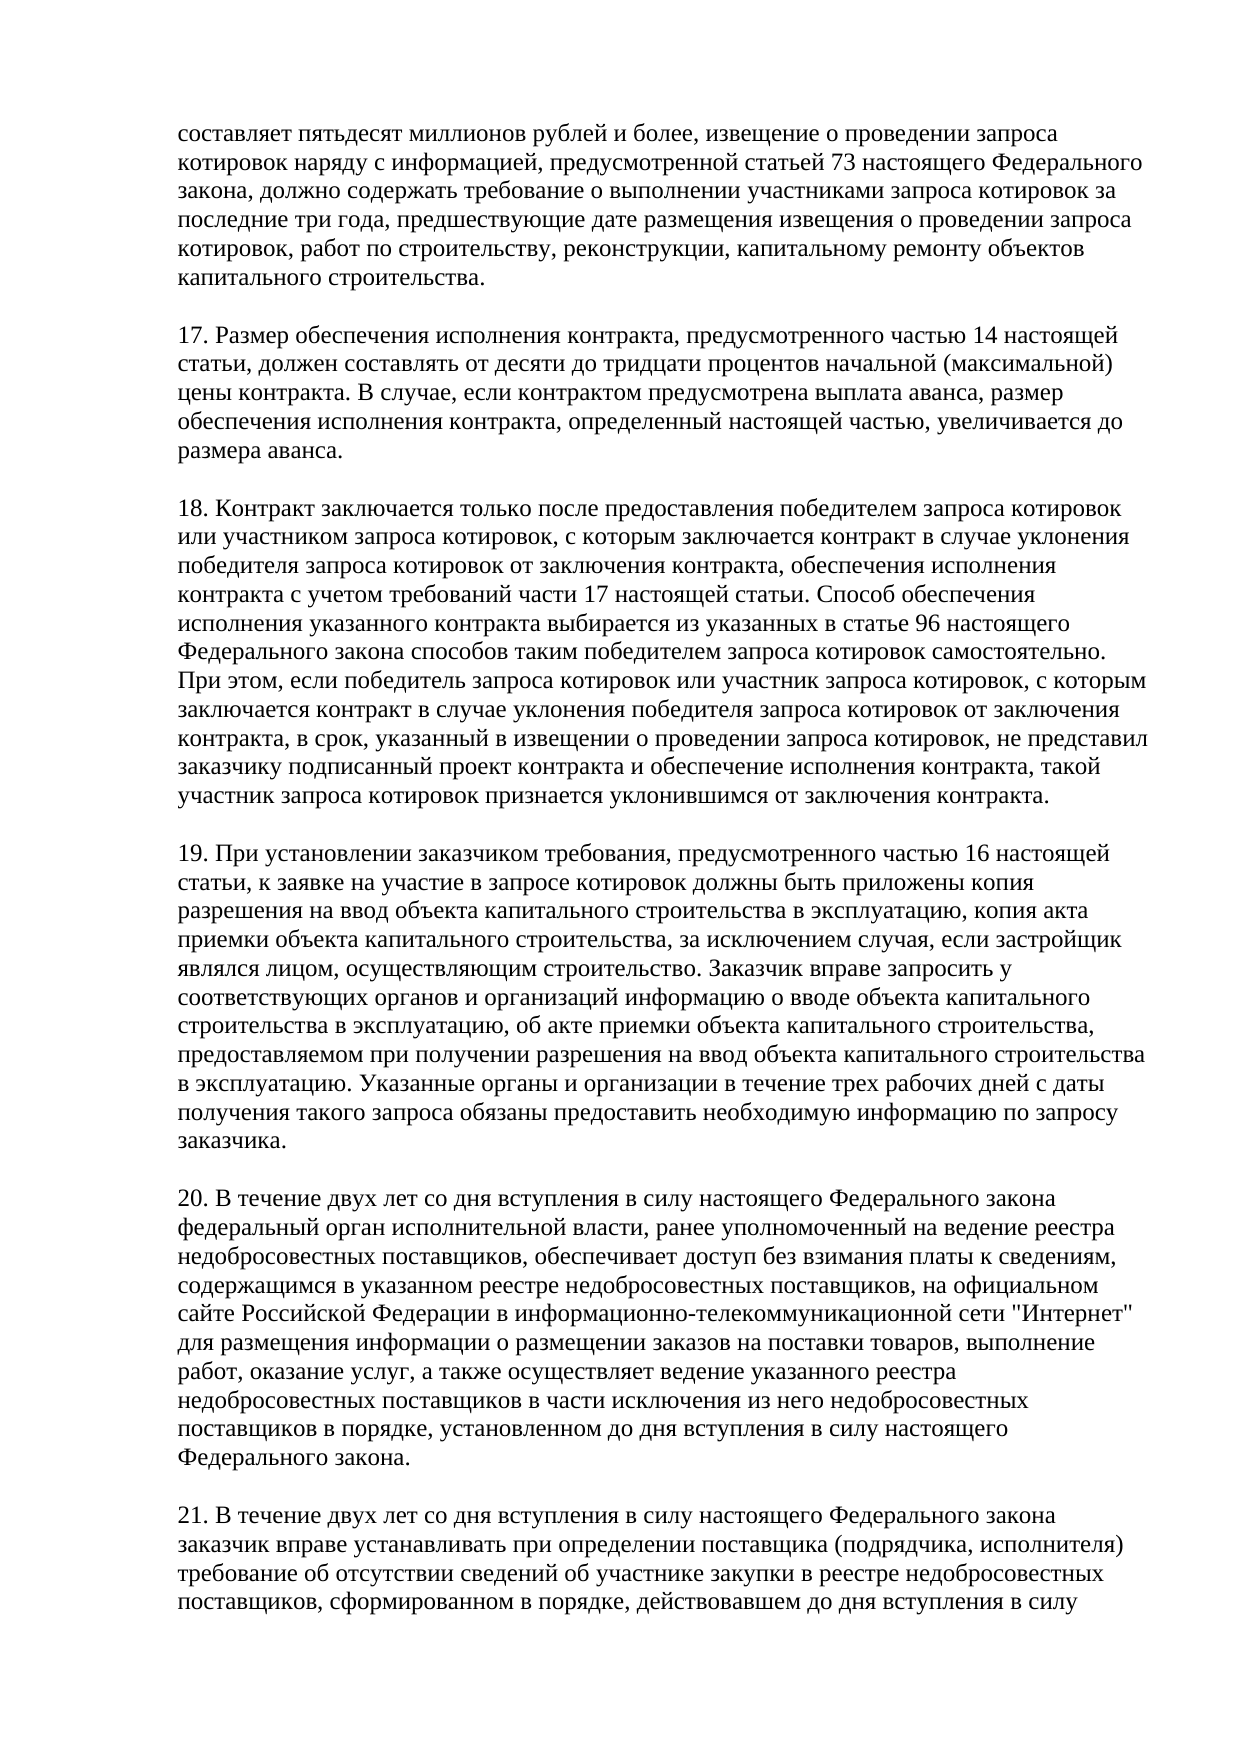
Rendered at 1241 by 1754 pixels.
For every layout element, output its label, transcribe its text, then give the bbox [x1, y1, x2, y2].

text 20. В течение двух лет со дня вступления в силу настоящего Федерального закона федеральный орган исполнительной власти, ранее уполномоченный на ведение реестра недобросовестных поставщиков, обеспечивает доступ без взимания платы к сведениям, содержащимся в указанном реестре недобросовестных поставщиков, на официальном сайте Российской Федерации в информационно-телекоммуникационной сети "Интернет" для размещения информации о размещении заказов на поставки товаров, выполнение работ, оказание услуг, а также осуществляет ведение указанного реестра недобросовестных поставщиков в части исключения из него недобросовестных поставщиков в порядке, установленном до дня вступления в силу настоящего Федерального закона. [177, 1183, 1152, 1471]
text 17. Размер обеспечения исполнения контракта, предусмотренного частью 14 настоящей статьи, должен составлять от десяти до тридцати процентов начальной (максимальной) цены контракта. В случае, если контрактом предусмотрена выплата аванса, размер обеспечения исполнения контракта, определенный настоящей частью, увеличивается до размера аванса. [177, 320, 1152, 463]
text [177, 118, 1152, 291]
text 18. Контракт заключается только после предоставления победителем запроса котировок или участником запроса котировок, с которым заключается контракт в случае уклонения победителя запроса котировок от заключения контракта, обеспечения исполнения контракта с учетом требований части 17 настоящей статьи. Способ обеспечения исполнения указанного контракта выбирается из указанных в статье 96 настоящего Федерального закона способов таким победителем запроса котировок самостоятельно. При этом, если победитель запроса котировок или участник запроса котировок, с которым заключается контракт в случае уклонения победителя запроса котировок от заключения контракта, в срок, указанный в извещении о проведении запроса котировок, не представил заказчику подписанный проект контракта и обеспечение исполнения контракта, такой участник запроса котировок признается уклонившимся от заключения контракта. [177, 493, 1152, 809]
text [177, 1500, 1152, 1615]
text 19. При установлении заказчиком требования, предусмотренного частью 16 настоящей статьи, к заявке на участие в запросе котировок должны быть приложены копия разрешения на ввод объекта капитального строительства в эксплуатацию, копия акта приемки объекта капитального строительства, за исключением случая, если застройщик являлся лицом, осуществляющим строительство. Заказчик вправе запросить у соответствующих органов и организаций информацию о вводе объекта капитального строительства в эксплуатацию, об акте приемки объекта капитального строительства, предоставляемом при получении разрешения на ввод объекта капитального строительства в эксплуатацию. Указанные органы и организации в течение трех рабочих дней с даты получения такого запроса обязаны предоставить необходимую информацию по запросу заказчика. [177, 838, 1152, 1154]
